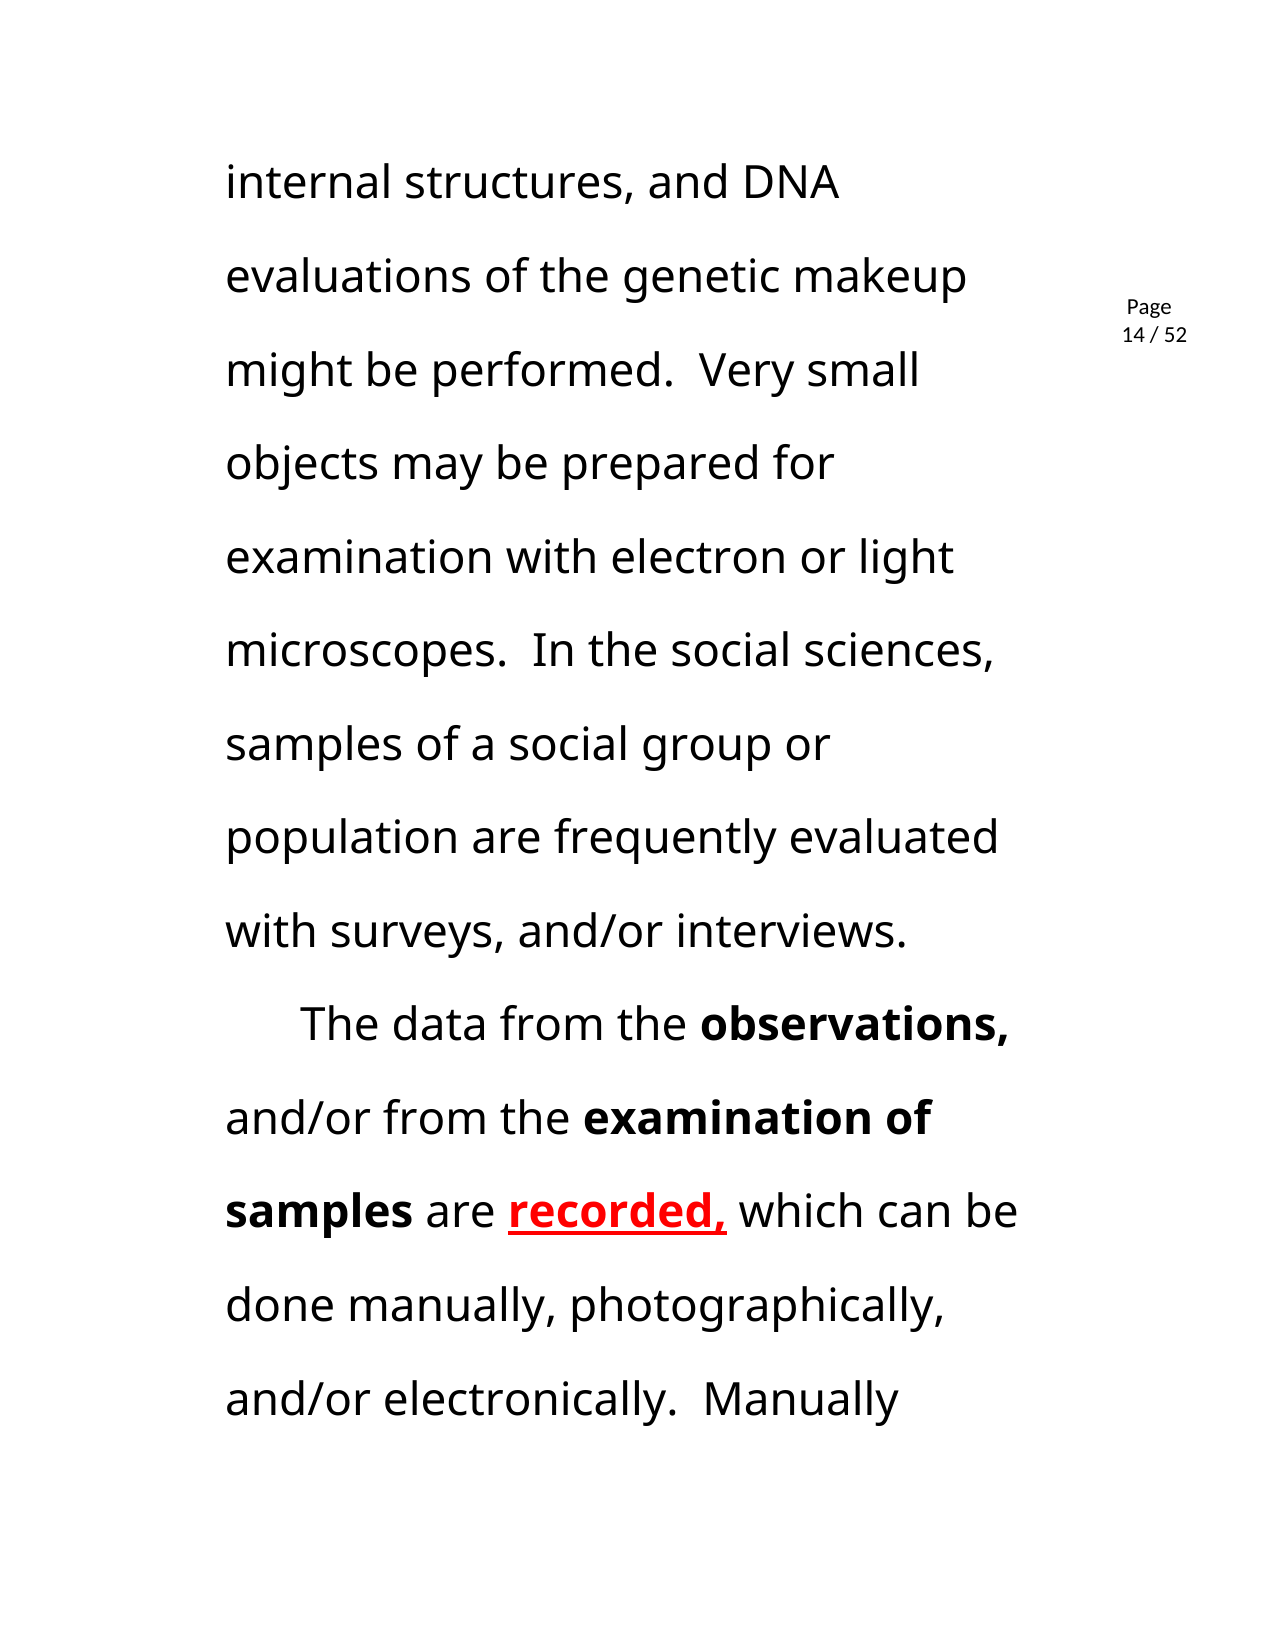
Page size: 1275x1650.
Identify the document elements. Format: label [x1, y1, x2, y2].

text [225, 992, 1050, 1428]
text [225, 150, 1050, 961]
